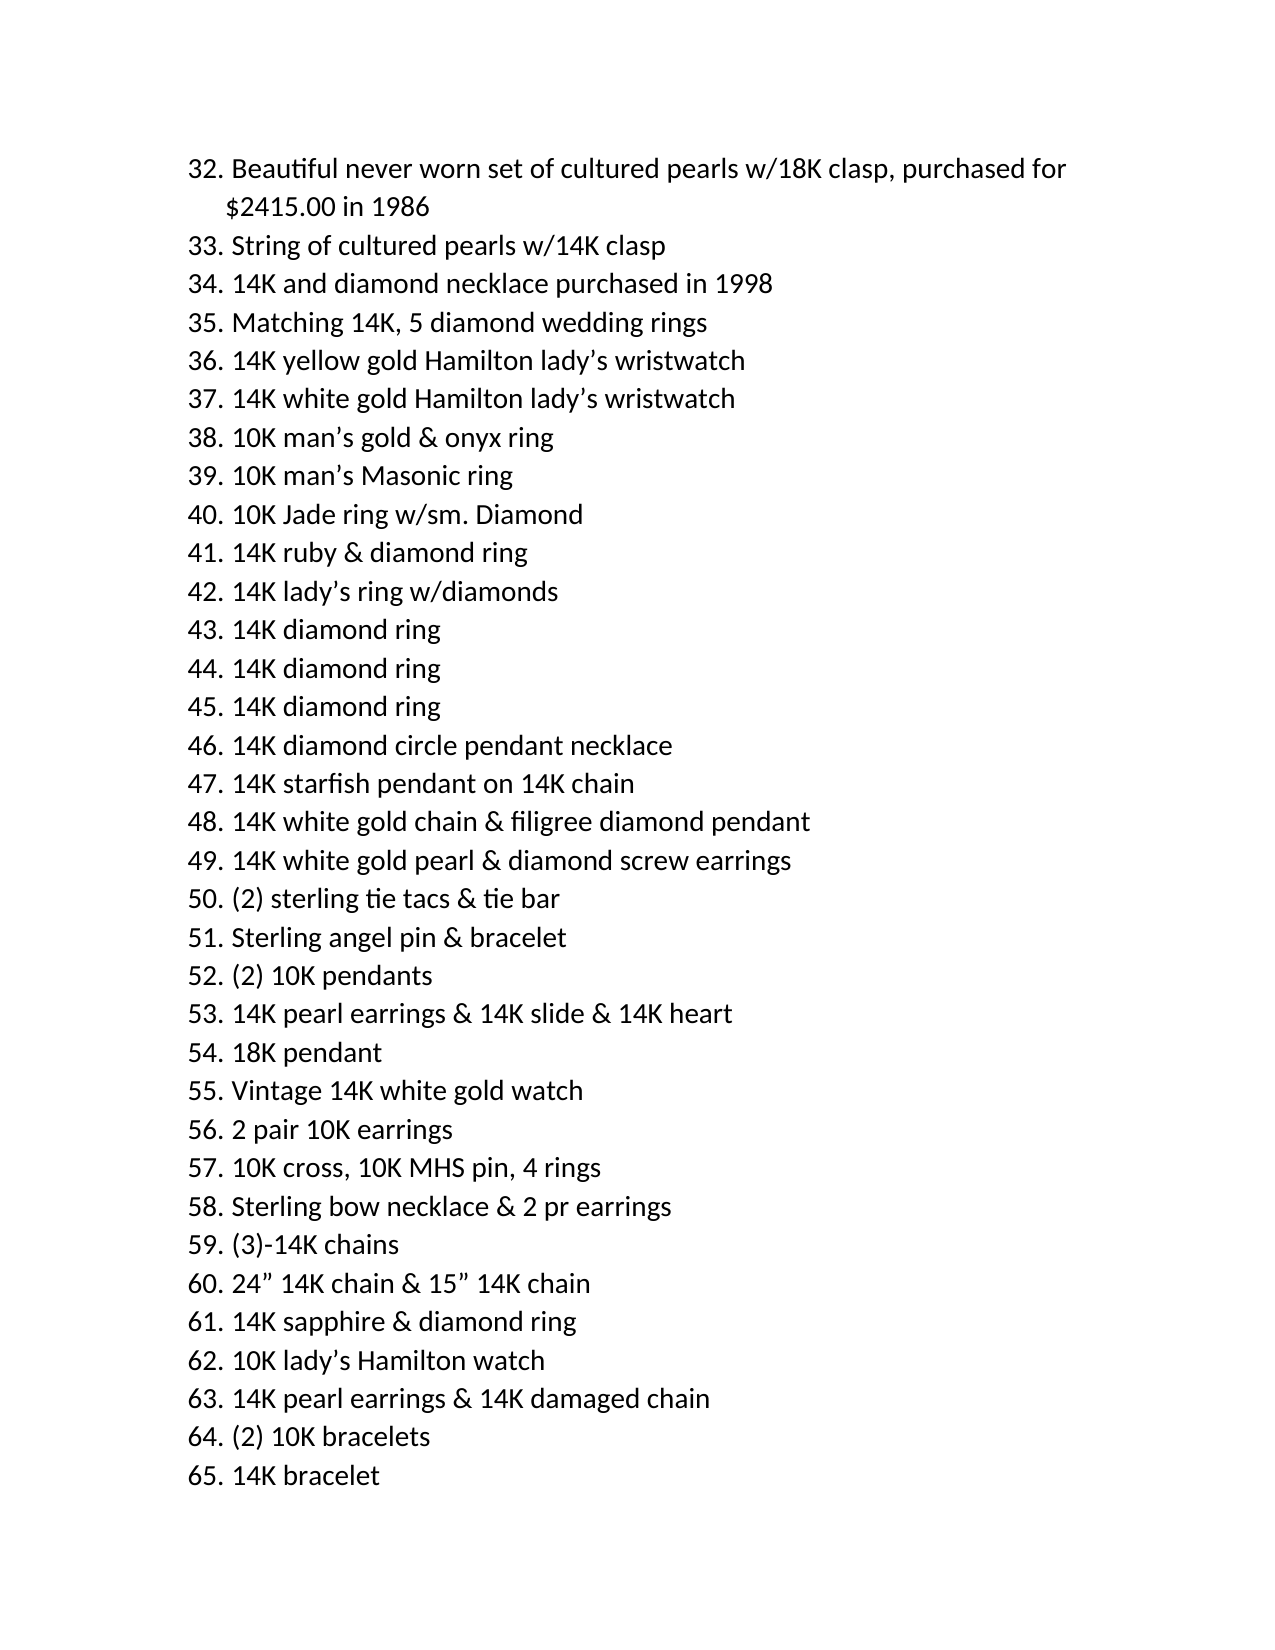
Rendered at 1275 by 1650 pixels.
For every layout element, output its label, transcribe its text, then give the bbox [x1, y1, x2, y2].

list Sterling bow necklace & 2 pr earrings [187, 1188, 1125, 1223]
list (2) 10K pendants [187, 957, 1125, 993]
list 10K cross, 10K MHS pin, 4 rings [187, 1149, 1125, 1185]
list 14K ruby & diamond ring [187, 534, 1125, 570]
list 14K starfish pendant on 14K chain [187, 765, 1125, 801]
list 14K white gold chain & filigree diamond pendant [187, 803, 1125, 839]
list 10K man’s Masonic ring [187, 457, 1125, 493]
list String of cultured pearls w/14K clasp [187, 227, 1125, 262]
list Sterling angel pin & bracelet [187, 919, 1125, 954]
list (2) sterling tie tacs & tie bar [187, 880, 1125, 916]
list Beautiful never worn set of cultured pearls w/18K clasp, purchased for $2415.00 in 1986 [187, 150, 1125, 224]
list 14K diamond circle pendant necklace [187, 727, 1125, 762]
list 14K sapphire & diamond ring [187, 1303, 1125, 1339]
list 14K diamond ring [187, 611, 1125, 647]
list 10K man’s gold & onyx ring [187, 419, 1125, 455]
list 14K yellow gold Hamilton lady’s wristwatch [187, 342, 1125, 378]
list 14K diamond ring [187, 650, 1125, 685]
list 14K white gold Hamilton lady’s wristwatch [187, 381, 1125, 416]
list 2 pair 10K earrings [187, 1111, 1125, 1147]
list 14K bracelet [187, 1457, 1125, 1492]
list 14K diamond ring [187, 688, 1125, 724]
list 18K pendant [187, 1034, 1125, 1070]
list 14K pearl earrings & 14K damaged chain [187, 1380, 1125, 1416]
list Vintage 14K white gold watch [187, 1072, 1125, 1108]
list 24” 14K chain & 15” 14K chain [187, 1265, 1125, 1300]
list (3)-14K chains [187, 1226, 1125, 1262]
list 14K and diamond necklace purchased in 1998 [187, 265, 1125, 301]
list (2) 10K bracelets [187, 1418, 1125, 1454]
list 14K lady’s ring w/diamonds [187, 573, 1125, 608]
list 10K Jade ring w/sm. Diamond [187, 496, 1125, 532]
list Matching 14K, 5 diamond wedding rings [187, 304, 1125, 339]
list 14K pearl earrings & 14K slide & 14K heart [187, 996, 1125, 1031]
list 10K lady’s Hamilton watch [187, 1342, 1125, 1377]
list 14K white gold pearl & diamond screw earrings [187, 842, 1125, 877]
